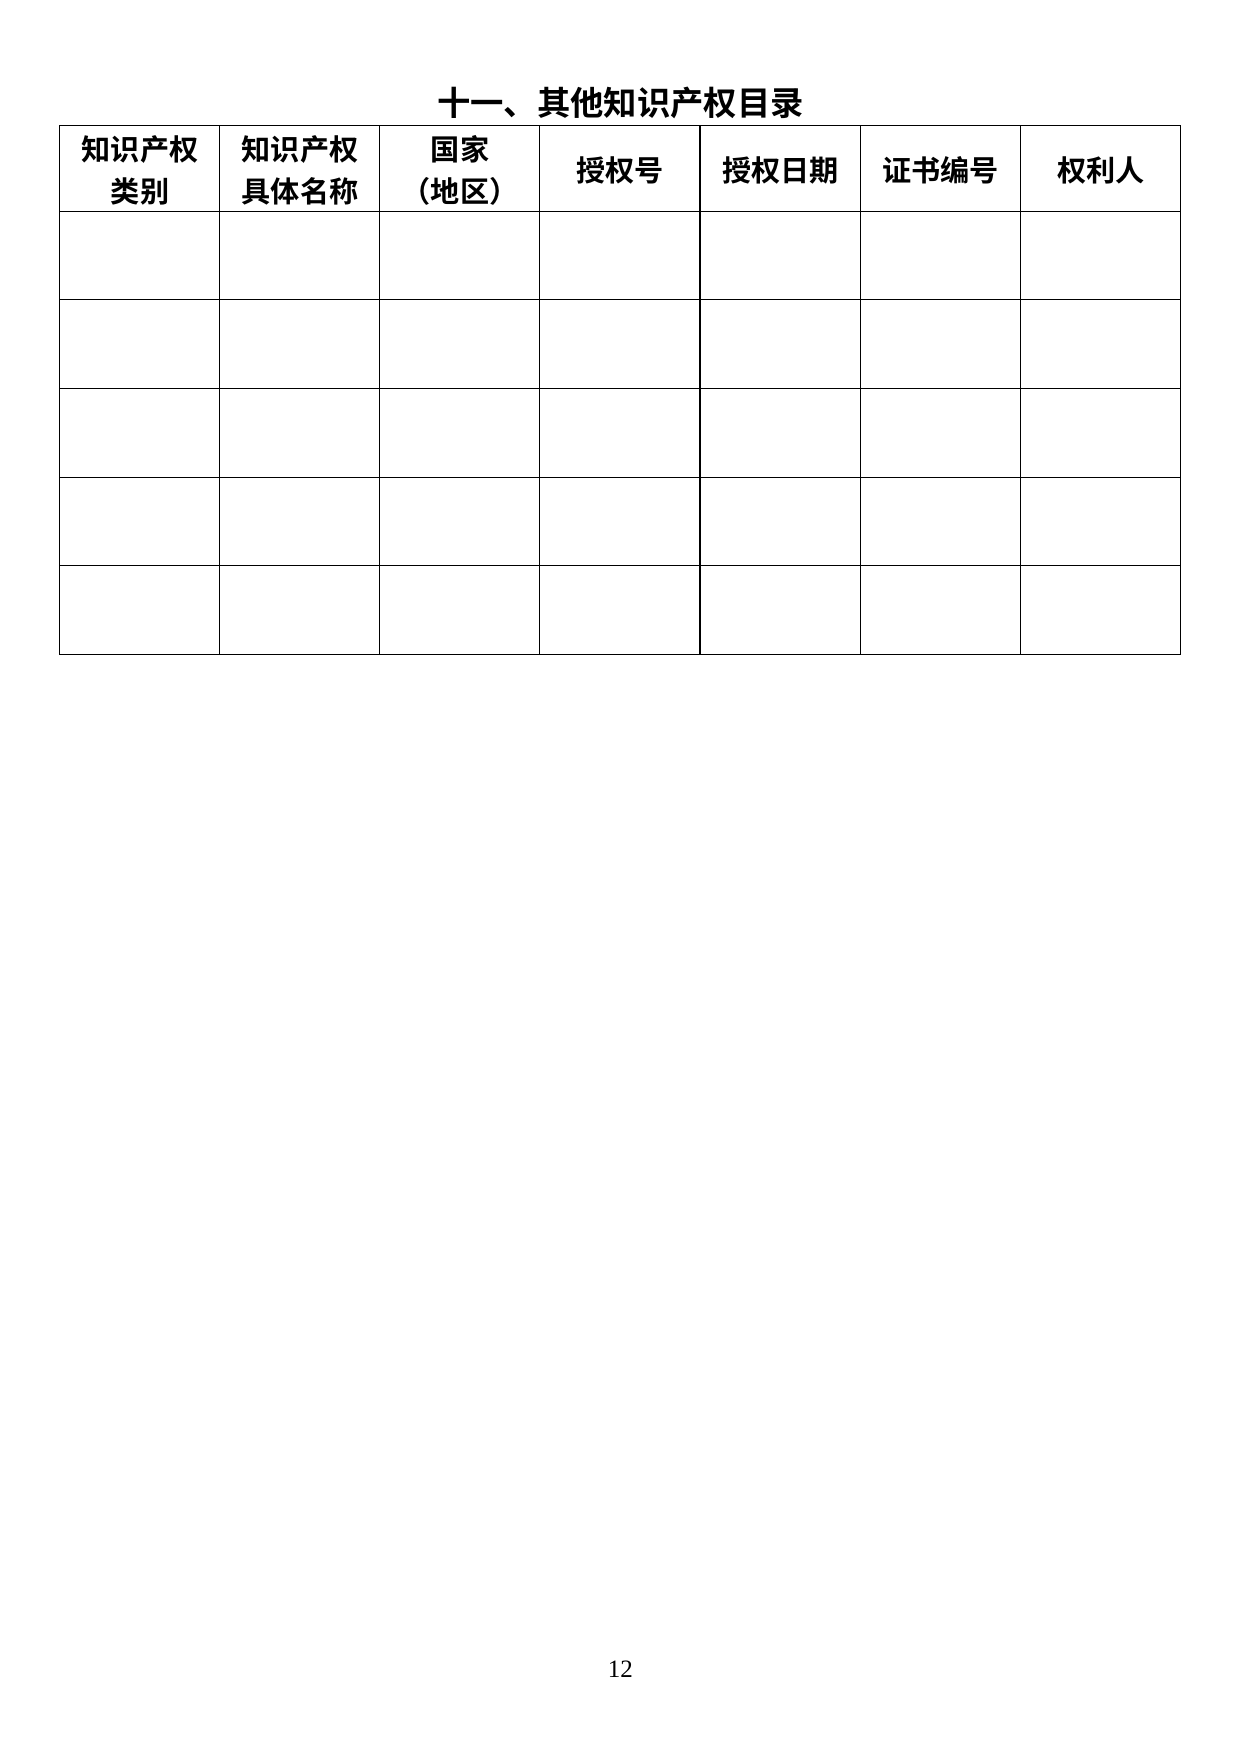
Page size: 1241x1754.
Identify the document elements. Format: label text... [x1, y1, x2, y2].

table_cell [60, 212, 219, 299]
table_cell [220, 389, 379, 477]
table_cell [861, 300, 1020, 388]
table_cell [861, 212, 1020, 299]
table_header 授权日期 [701, 126, 860, 211]
table_header 授权号 [540, 126, 699, 211]
text 十一、其他知识产权目录 [71, 77, 1169, 125]
table_cell [380, 566, 539, 654]
table_cell [540, 212, 699, 299]
table_cell [60, 389, 219, 477]
table_cell [701, 478, 860, 565]
table_cell [540, 566, 699, 654]
table_cell [1021, 566, 1180, 654]
table_cell [380, 300, 539, 388]
table_cell [380, 478, 539, 565]
table_cell [1021, 389, 1180, 477]
table_cell [1021, 478, 1180, 565]
table_cell [60, 478, 219, 565]
table_cell [861, 566, 1020, 654]
table_cell [1021, 300, 1180, 388]
table_cell [540, 389, 699, 477]
table_cell [380, 389, 539, 477]
table_cell [701, 212, 860, 299]
table_cell [60, 300, 219, 388]
table_cell [1021, 212, 1180, 299]
table_header 国家 （地区） [380, 126, 539, 211]
table_cell [60, 566, 219, 654]
table_cell [861, 478, 1020, 565]
table_cell [220, 478, 379, 565]
table_header 权利人 [1021, 126, 1180, 211]
table_cell [380, 212, 539, 299]
table_cell [540, 478, 699, 565]
table_cell [220, 212, 379, 299]
table_cell [701, 300, 860, 388]
table_header 知识产权类别 [60, 126, 219, 211]
table_cell [220, 300, 379, 388]
table_header 知识产权具体名称 [220, 126, 379, 211]
table_cell [540, 300, 699, 388]
table_cell [701, 389, 860, 477]
table_header 证书编号 [861, 126, 1020, 211]
table_cell [861, 389, 1020, 477]
table_cell [220, 566, 379, 654]
table_cell [701, 566, 860, 654]
